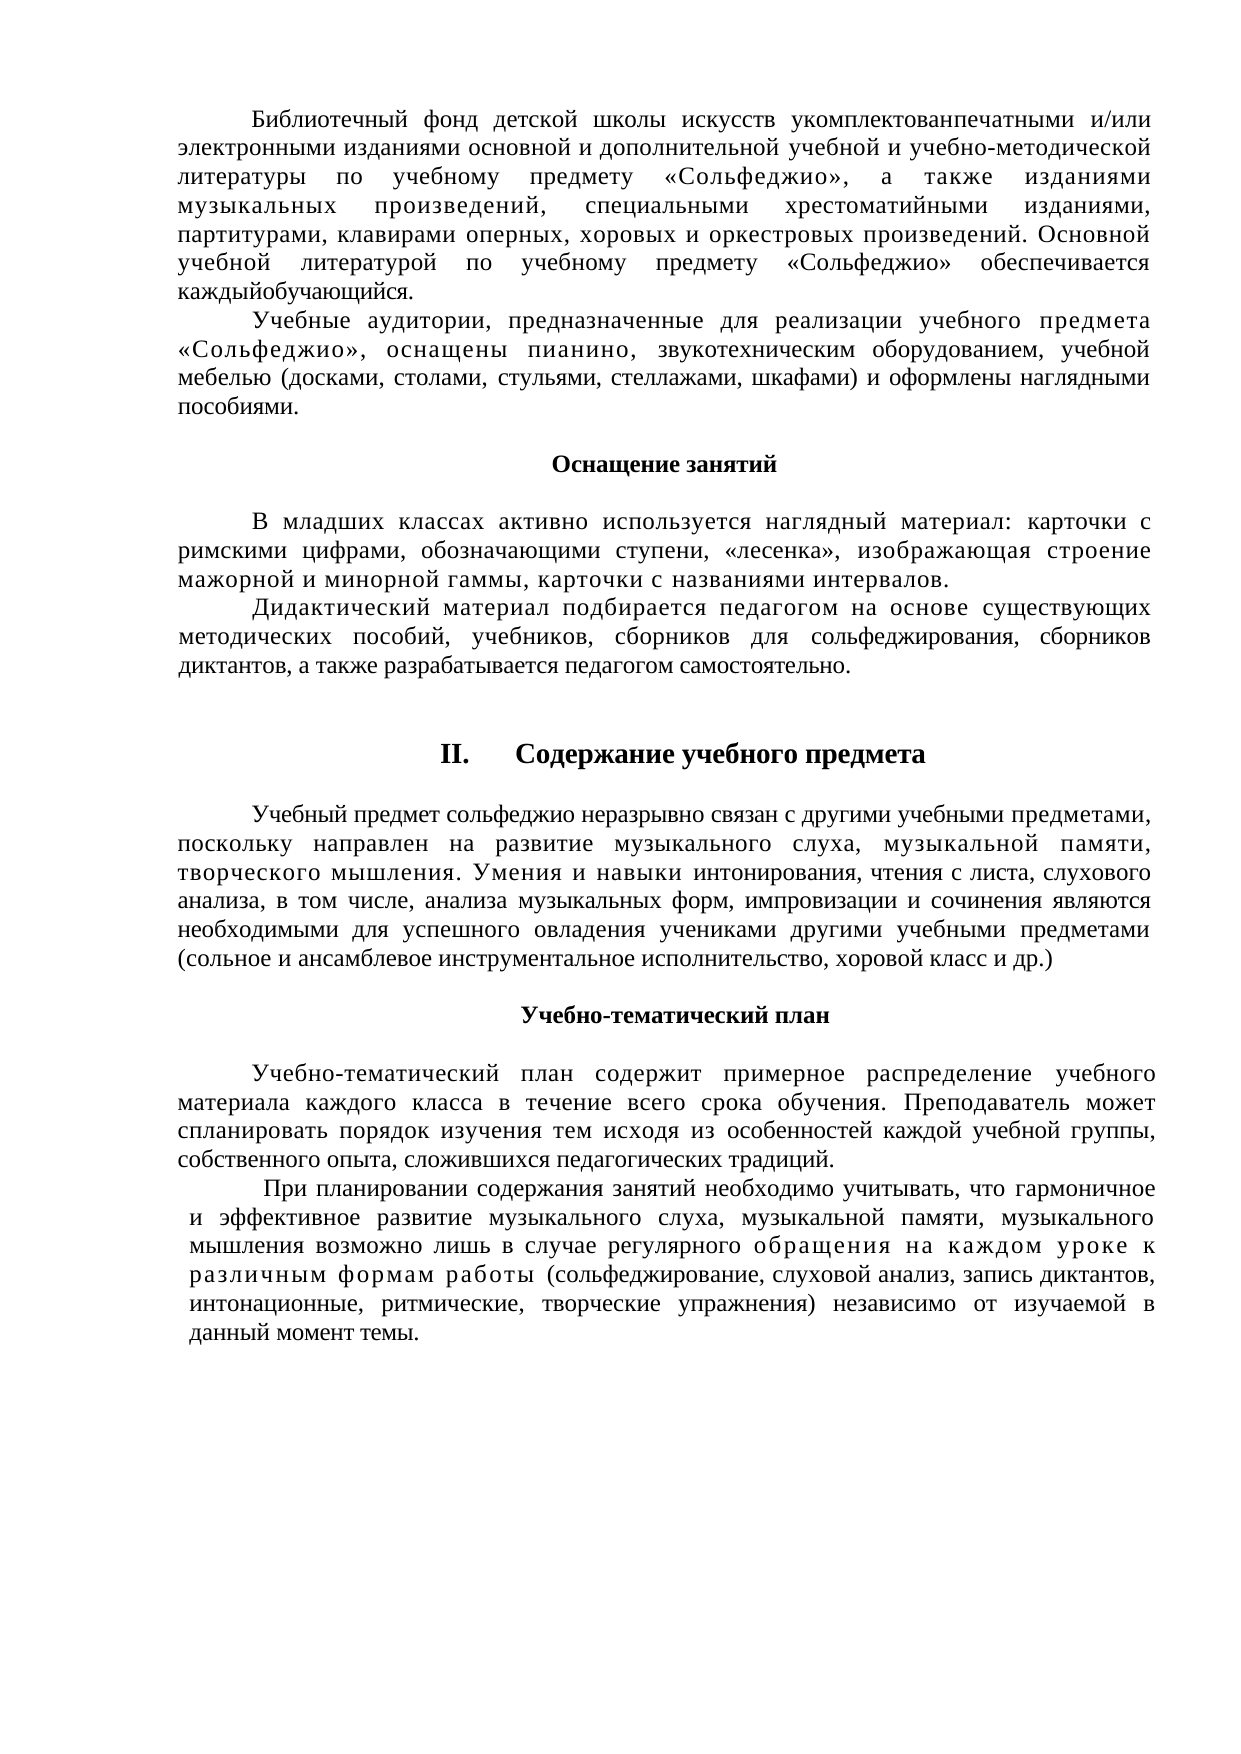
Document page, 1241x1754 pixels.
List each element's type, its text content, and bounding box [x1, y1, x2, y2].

text Библиотечный фонд детской школы искусств укомплектованпечатными и/или электронными изданиями основной и дополнительной учебной и учебно-методической литературы по учебному предмету «Сольфеджио», а также изданиями музыкальных произведений, специальными хрестоматийными изданиями, партитурами, клавирами оперных, хоровых и оркестровых произведений. Основной учебной литературой по учебному предмету «Сольфеджио» обеспечивается каждыйобучающийся. [177, 104, 1151, 305]
text Учебные аудитории, предназначенные для реализации учебного предмета «Сольфеджио», оснащены пианино, звукотехническим оборудованием, учебной мебелью (досками, столами, стульями, стеллажами, шкафами) и оформлены наглядными пособиями. [178, 305, 1150, 420]
text В младших классах активно используется наглядный материал: карточки с римскими цифрами, обозначающими ступени, «лесенка», изображающая строение мажорной и минорной гаммы, карточки с названиями интервалов. [178, 506, 1151, 592]
text При планировании содержания занятий необходимо учитывать, что гармоничное и эффективное развитие музыкального слуха, музыкальной памяти, музыкального мышления возможно лишь в случае регулярного обращения на каждом уроке к различным формам работы (сольфеджирование, слуховой анализ, запись диктантов, интонационные, ритмические, творческие упражнения) независимо от изучаемой в данный момент темы. [189, 1173, 1156, 1346]
list Содержание учебного предмета [215, 737, 1151, 770]
text Учебно-тематический план [177, 1001, 1099, 1029]
text Дидактический материал подбирается педагогом на основе существующих методических пособий, учебников, сборников для сольфеджирования, сборников диктантов, а также разрабатывается педагогом самостоятельно. [178, 592, 1151, 679]
text Учебно-тематический план содержит примерное распределение учебного материала каждого класса в течение всего срока обучения. Преподаватель может спланировать порядок изучения тем исходя из особенностей каждой учебной группы, собственного опыта, сложившихся педагогических традиций. [177, 1058, 1156, 1173]
text Оснащение занятий [177, 449, 1151, 477]
text Учебный предмет сольфеджио неразрывно связан с другими учебными предметами, поскольку направлен на развитие музыкального слуха, музыкальной памяти, творческого мышления. Умения и навыки интонирования, чтения с листа, слухового анализа, в том числе, анализа музыкальных форм, импровизации и сочинения являются необходимыми для успешного овладения учениками другими учебными предметами (сольное и ансамблевое инструментальное исполнительство, хоровой класс и др.) [177, 799, 1151, 972]
